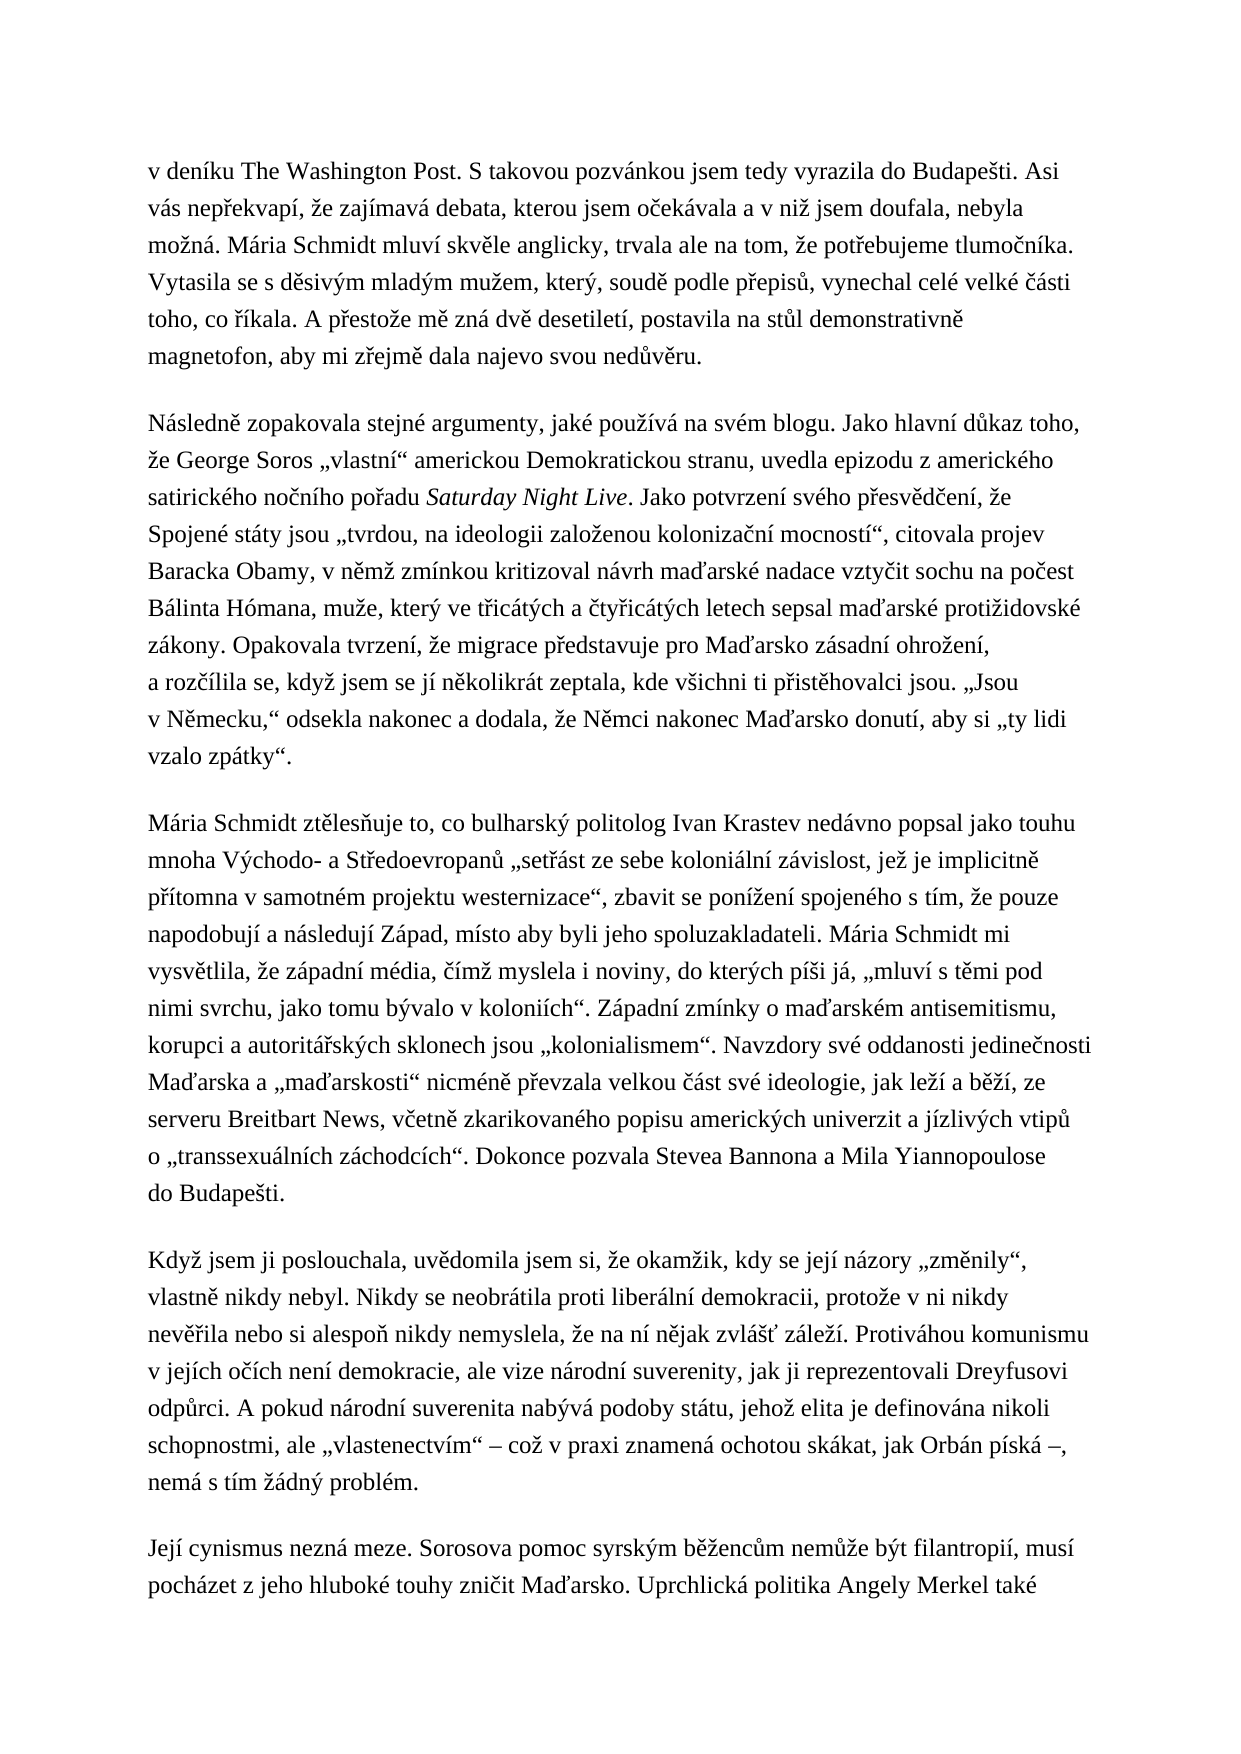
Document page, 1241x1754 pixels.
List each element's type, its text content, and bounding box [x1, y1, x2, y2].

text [148, 148, 1093, 370]
text Mária Schmidt ztělesňuje to, co bulharský politolog Ivan Krastev nedávno popsal jako touhu mnoha Východo- a Středoevropanů „setřást ze sebe koloniální závislost, jež je implicitně přítomna v samotném projektu westernizace“, zbavit se ponížení spojeného s tím, že pouze napodobují a následují Západ, místo aby byli jeho spoluzakladateli. Mária Schmidt mi vysvětlila, že západní média, čímž myslela i noviny, do kterých píši já, „mluví s těmi pod nimi svrchu, jako tomu bývalo v koloniích“. Západní zmínky o maďarském antisemitismu, korupci a autoritářských sklonech jsou „kolonialismem“. Navzdory své oddanosti jedinečnosti Maďarska a „maďarskosti“ nicméně převzala velkou část své ideologie, jak leží a běží, ze serveru Breitbart News, včetně zkarikovaného popisu amerických univerzit a jízlivých vtipů o „transsexuálních záchodcích“. Dokonce pozvala Stevea Bannona a Mila Yiannopoulose do Budapešti. [148, 799, 1093, 1207]
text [148, 1525, 1093, 1599]
text Když jsem ji poslouchala, uvědomila jsem si, že okamžik, kdy se její názory „změnily“, vlastně nikdy nebyl. Nikdy se neobrátila proti liberální demokracii, protože v ni nikdy nevěřila nebo si alespoň nikdy nemyslela, že na ní nějak zvlášť záleží. Protiváhou komunismu v jejích očích není demokracie, ale vize národní suverenity, jak ji reprezentovali Dreyfusovi odpůrci. A pokud národní suverenita nabývá podoby státu, jehož elita je definována nikoli schopnostmi, ale „vlastenectvím“ – což v praxi znamená ochotou skákat, jak Orbán píská –, nemá s tím žádný problém. [148, 1236, 1093, 1496]
text Následně zopakovala stejné argumenty, jaké používá na svém blogu. Jako hlavní důkaz toho, že George Soros „vlastní“ americkou Demokratickou stranu, uvedla epizodu z amerického satirického nočního pořadu Saturday Night Live. Jako potvrzení svého přesvědčení, že Spojené státy jsou „tvrdou, na ideologii založenou kolonizační mocností“, citovala projev Baracka Obamy, v němž zmínkou kritizoval návrh maďarské nadace vztyčit sochu na počest Bálinta Hómana, muže, který ve třicátých a čtyřicátých letech sepsal maďarské protižidovské zákony. Opakovala tvrzení, že migrace představuje pro Maďarsko zásadní ohrožení, a rozčílila se, když jsem se jí několikrát zeptala, kde všichni ti přistěhovalci jsou. „Jsou v Německu,“ odsekla nakonec a dodala, že Němci nakonec Maďarsko donutí, aby si „ty lidi vzalo zpátky“. [148, 399, 1093, 770]
